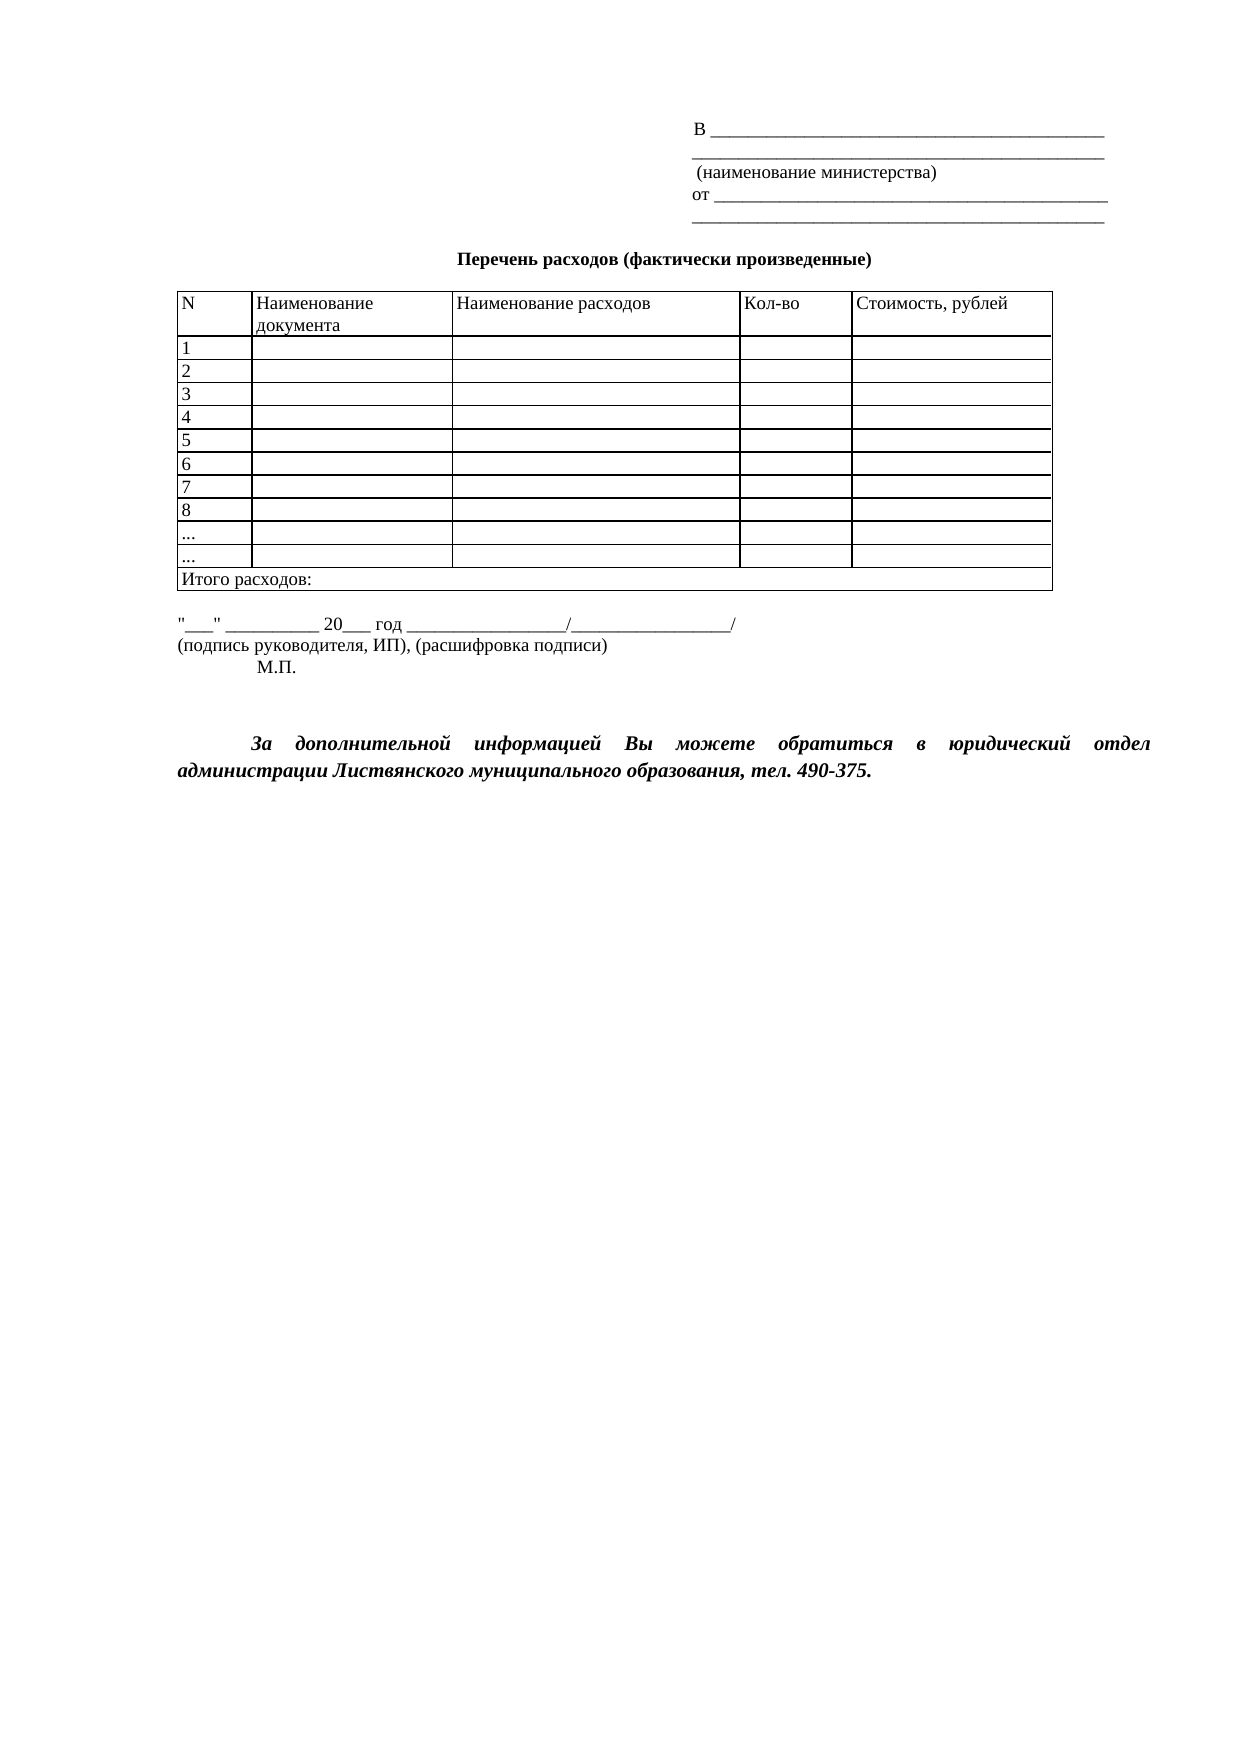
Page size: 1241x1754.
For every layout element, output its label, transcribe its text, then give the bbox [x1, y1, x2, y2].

table_cell ... [178, 545, 251, 567]
table_cell [453, 522, 739, 543]
table_cell [253, 522, 452, 543]
table_header Стоимость, рублей [853, 292, 1052, 335]
table_cell [453, 499, 739, 520]
table_cell 2 [178, 360, 251, 382]
table_cell [253, 383, 452, 405]
text За дополнительной информацией Вы можете обратиться в юридический отдел администрации Листвянского муниципального образования, тел. 490-375. [177, 731, 1152, 782]
table_cell [453, 360, 739, 382]
table_cell [853, 335, 1052, 358]
table_cell [741, 545, 851, 567]
text (наименование министерства) [177, 161, 1152, 183]
table_cell 1 [178, 337, 251, 358]
table_cell [453, 337, 739, 358]
table_cell [741, 406, 851, 428]
table_cell 7 [178, 476, 251, 497]
table_cell Итого расходов: [178, 567, 1052, 590]
table_cell [741, 360, 851, 382]
table_cell [853, 428, 1052, 451]
table_cell [853, 359, 1052, 382]
table_cell [741, 453, 851, 474]
table_cell [853, 497, 1052, 520]
table_cell 8 [178, 499, 251, 520]
table_cell [741, 499, 851, 520]
table_cell ... [178, 522, 251, 543]
table_cell [453, 383, 739, 405]
table_cell [453, 406, 739, 428]
table_cell [453, 545, 739, 567]
text (подпись руководителя, ИП), (расшифровка подписи) [177, 634, 1152, 656]
table_cell [853, 544, 1052, 567]
table_cell [853, 474, 1052, 497]
table_cell [253, 360, 452, 382]
table_cell 4 [178, 406, 251, 428]
table_cell [253, 406, 452, 428]
table_cell [253, 430, 452, 451]
table_cell [741, 430, 851, 451]
text от __________________________________________ [177, 183, 1152, 204]
table_header Наименование документа [253, 292, 452, 335]
table_header N [178, 292, 251, 335]
table_cell [741, 522, 851, 543]
table_cell [853, 520, 1052, 543]
table_cell [253, 453, 452, 474]
table_header Кол-во [741, 292, 851, 335]
table_cell 3 [178, 383, 251, 405]
table_cell [853, 451, 1052, 474]
table_cell [741, 383, 851, 405]
table_cell [853, 405, 1052, 428]
table_cell [453, 430, 739, 451]
text В __________________________________________ [177, 118, 1152, 140]
table_cell [253, 476, 452, 497]
table_cell [741, 337, 851, 358]
table_cell [853, 382, 1052, 405]
table_cell [253, 337, 452, 358]
text ____________________________________________ [177, 140, 1152, 161]
table_header Наименование расходов [453, 292, 739, 335]
table_cell 6 [178, 453, 251, 474]
table_cell [741, 476, 851, 497]
text М.П. [177, 656, 1152, 677]
table_cell 5 [178, 430, 251, 451]
text Перечень расходов (фактически произведенные) [177, 247, 1152, 269]
table_cell [253, 545, 452, 567]
table_cell [453, 453, 739, 474]
text ____________________________________________ [177, 204, 1152, 226]
table_cell [453, 476, 739, 497]
table_cell [253, 499, 452, 520]
text "___" __________ 20___ год _________________/_________________/ [177, 613, 1152, 634]
